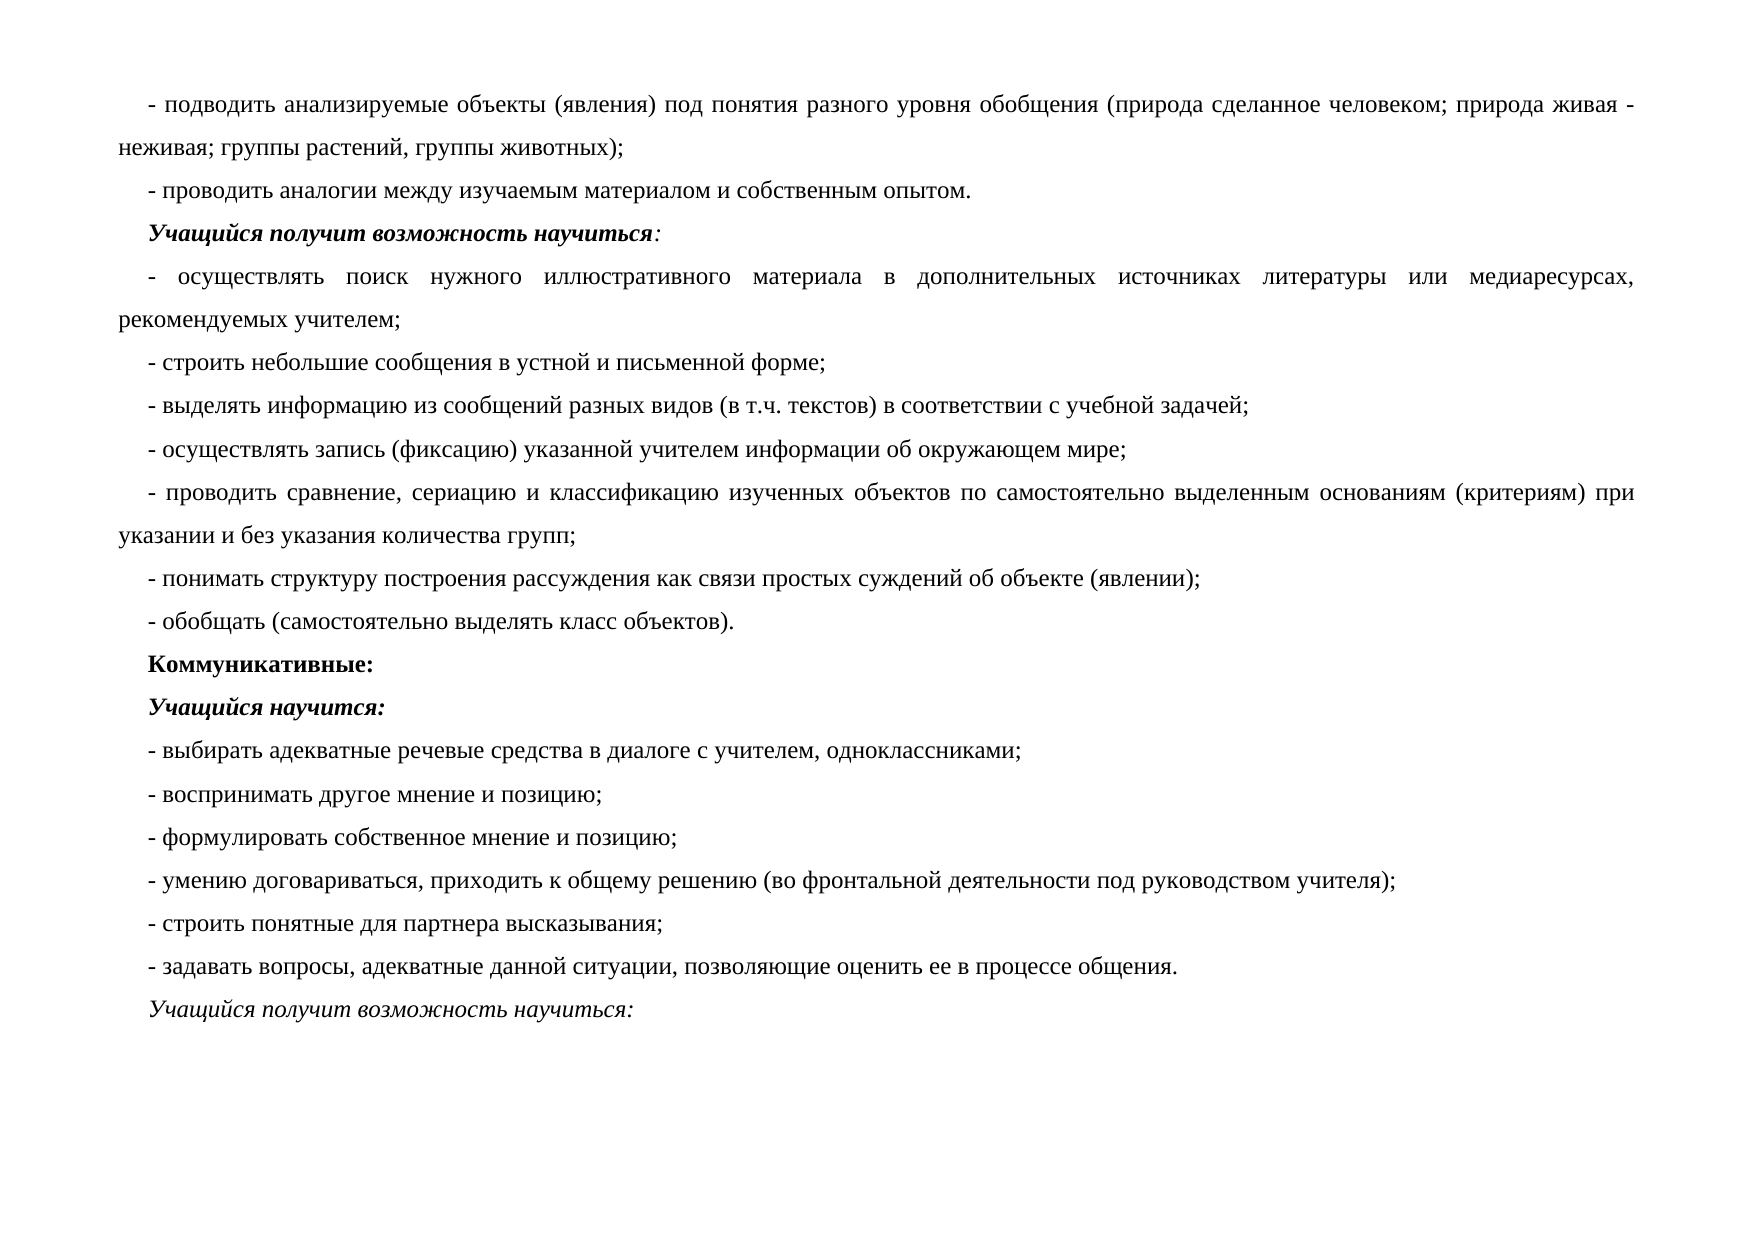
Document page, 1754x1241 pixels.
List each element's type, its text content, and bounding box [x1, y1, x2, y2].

text - формулировать собственное мнение и позицию; [118, 822, 1636, 851]
text - осуществлять поиск нужного иллюстративного материала в дополнительных источниках литературы или медиаресурсах, рекомендуемых учителем; [118, 261, 1636, 333]
text - умению договариваться, приходить к общему решению (во фронтальной деятельности под руководством учителя); [118, 865, 1636, 894]
text - осуществлять запись (фиксацию) указанной учителем информации об окружающем мире; [118, 434, 1636, 462]
text - понимать структуру построения рассуждения как связи простых суждений об объекте (явлении); [118, 563, 1636, 592]
text - выбирать адекватные речевые средства в диалоге с учителем, одноклассниками; [118, 736, 1636, 764]
text - строить небольшие сообщения в устной и письменной форме; [118, 347, 1636, 376]
text - обобщать (самостоятельно выделять класс объектов). [118, 606, 1636, 635]
text - строить понятные для партнера высказывания; [118, 908, 1636, 937]
text Учащийся научится: [118, 692, 1636, 721]
text - выделять информацию из сообщений разных видов (в т.ч. текстов) в соответствии с учебной задачей; [118, 391, 1636, 419]
text Коммуникативные: [118, 649, 1636, 678]
text - задавать вопросы, адекватные данной ситуации, позволяющие оценить ее в процессе общения. [118, 951, 1636, 980]
text - проводить аналогии между изучаемым материалом и собственным опытом. [118, 175, 1636, 204]
text - подводить анализируемые объекты (явления) под понятия разного уровня обобщения (природа сделанное человеком; природа живая - неживая; группы растений, группы животных); [118, 89, 1636, 161]
text - воспринимать другое мнение и позицию; [118, 779, 1636, 807]
text Учащийся получит возможность научиться: [118, 218, 1636, 247]
text - проводить сравнение, сериацию и классификацию изученных объектов по самостоятельно выделенным основаниям (критериям) при указании и без указания количества групп; [118, 477, 1636, 549]
text Учащийся получит возможность научиться: [118, 994, 1636, 1023]
